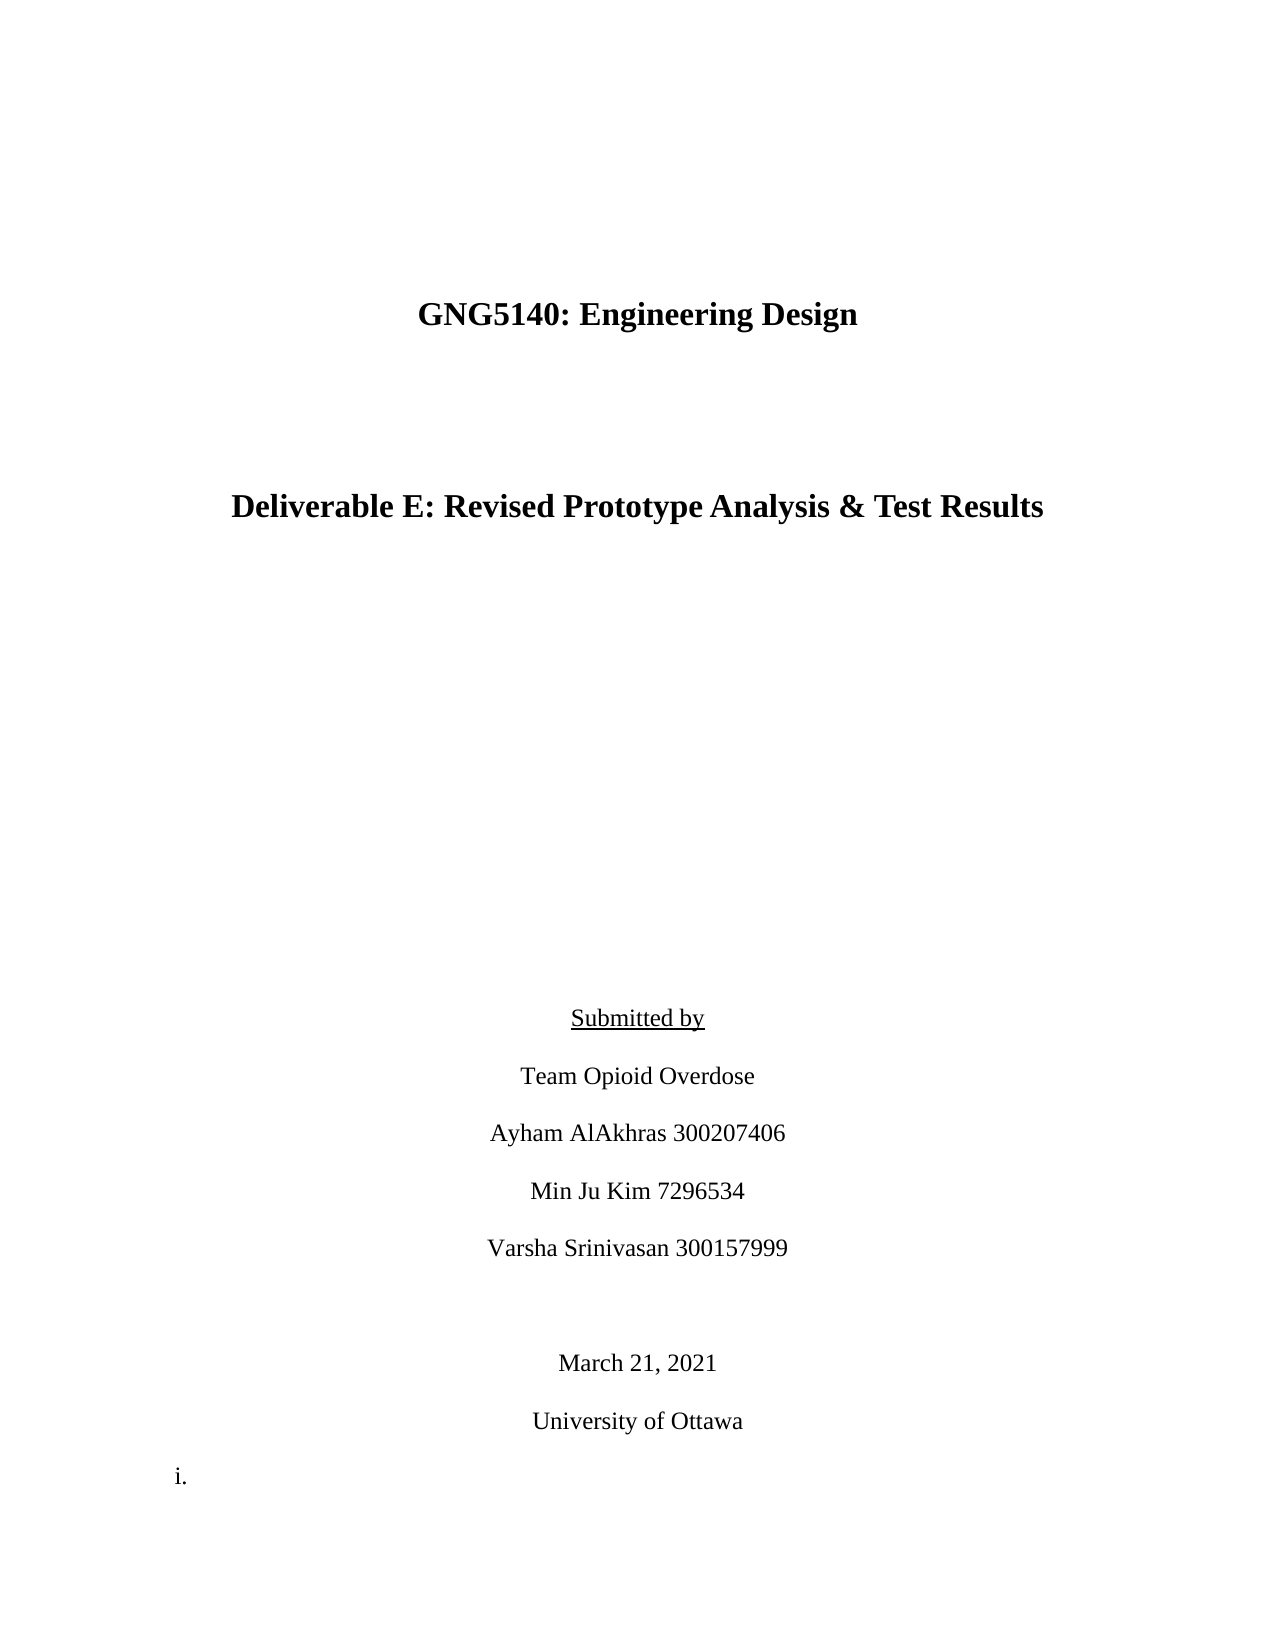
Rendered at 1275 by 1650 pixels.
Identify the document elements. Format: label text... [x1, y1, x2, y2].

text March 21, 2021 [150, 1348, 1125, 1377]
text GNG5140: Engineering Design [150, 294, 1125, 333]
text Submitted by [150, 1003, 1125, 1032]
text Ayham AlAkhras 300207406 [150, 1118, 1125, 1147]
text Min Ju Kim 7296534 [150, 1176, 1125, 1205]
text Team Opioid Overdose [150, 1061, 1125, 1090]
text University of Ottawa [150, 1406, 1125, 1435]
text Deliverable E: Revised Prototype Analysis & Test Results [150, 486, 1125, 524]
text Varsha Srinivasan 300157999 [150, 1233, 1125, 1262]
